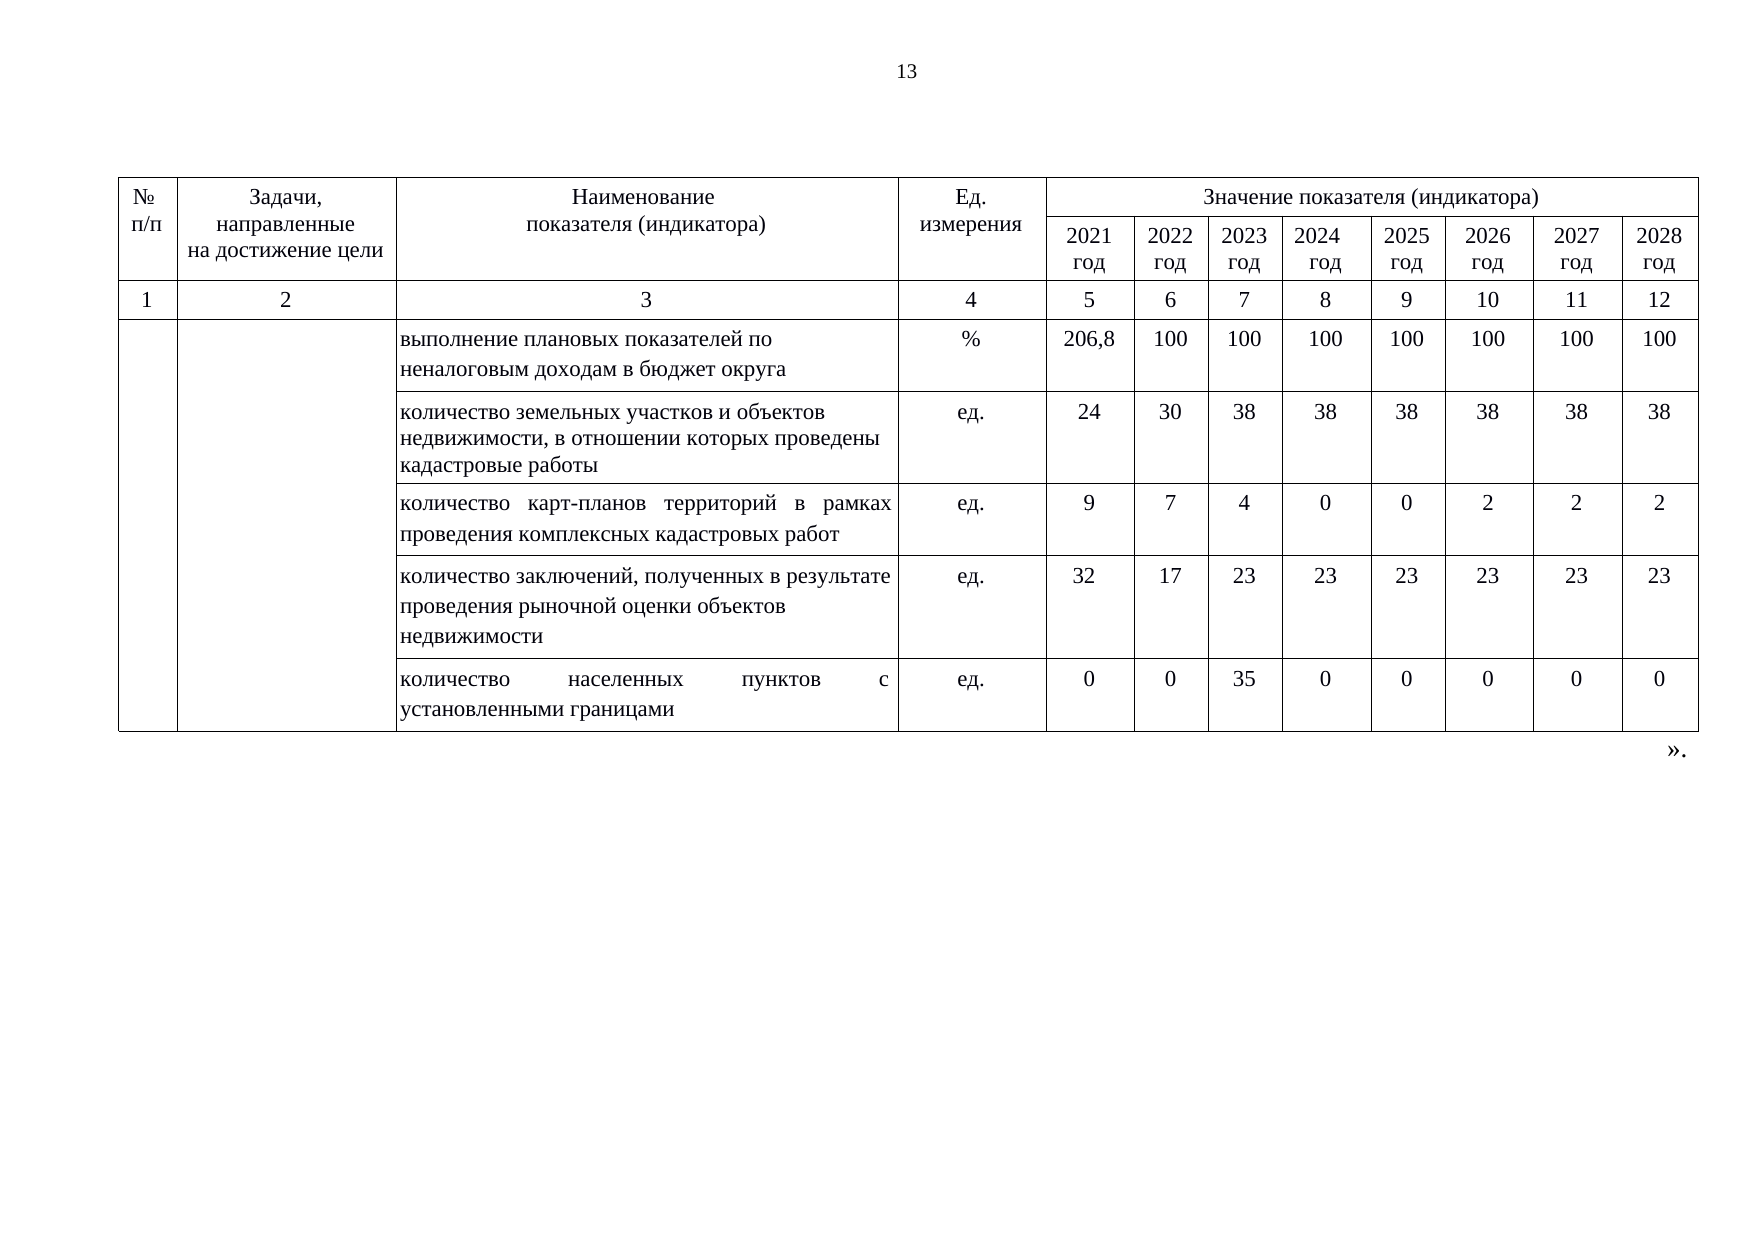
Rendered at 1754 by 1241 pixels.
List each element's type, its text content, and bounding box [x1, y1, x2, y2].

table_cell 0 [1446, 659, 1533, 731]
table_cell 9 [1047, 484, 1134, 555]
table_cell 8 [1283, 281, 1371, 318]
table_cell 2 [1446, 484, 1533, 555]
table_cell 7 [1209, 281, 1282, 318]
table_cell 35 [1209, 659, 1282, 731]
table_cell 4 [1209, 484, 1282, 555]
table_cell 0 [1534, 659, 1622, 731]
table_cell 6 [1135, 281, 1208, 318]
table_header № п/п [119, 178, 177, 280]
table_cell 100 [1446, 320, 1533, 391]
table_header Задачи, направленные на достижение цели [178, 178, 396, 280]
table_cell 2027 год [1534, 217, 1622, 280]
table_cell выполнение плановых показателей по неналоговым доходам в бюджет округа [397, 320, 898, 391]
table_header Ед. измерения [899, 178, 1046, 280]
table_cell 2 [1534, 484, 1622, 555]
table_cell количество земельных участков и объектов недвижимости, в отношении которых проведены кадастровые работы [397, 392, 898, 483]
table_cell ед. [899, 659, 1046, 731]
table_cell 10 [1446, 281, 1533, 318]
table_cell 100 [1283, 320, 1371, 391]
table_cell 17 [1135, 556, 1208, 658]
table_cell 38 [1623, 392, 1698, 483]
table_cell 23 [1534, 556, 1622, 658]
table_cell ед. [899, 556, 1046, 658]
table_cell 100 [1534, 320, 1622, 391]
table_cell 38 [1446, 392, 1533, 483]
table_cell 5 [1047, 281, 1134, 318]
table_cell 38 [1209, 392, 1282, 483]
table_cell 38 [1372, 392, 1445, 483]
table_cell 23 [1446, 556, 1533, 658]
table_cell 100 [1372, 320, 1445, 391]
table_cell 7 [1135, 484, 1208, 555]
table_cell 100 [1623, 320, 1698, 391]
table_header Наименование показателя (индикатора) [397, 178, 898, 280]
table_cell 30 [1135, 392, 1208, 483]
table_cell 2025 год [1372, 217, 1445, 280]
table_cell ед. [899, 484, 1046, 555]
table_cell 0 [1372, 484, 1445, 555]
table_cell % [899, 320, 1046, 391]
table_cell 0 [1135, 659, 1208, 731]
table_cell 1 [119, 281, 177, 318]
table_cell 2028 год [1623, 217, 1698, 280]
table_header Значение показателя (индикатора) [1047, 178, 1698, 216]
table_cell 38 [1283, 392, 1371, 483]
table_cell 2022 год [1135, 217, 1208, 280]
table_cell 12 [1623, 281, 1698, 318]
table_cell 23 [1372, 556, 1445, 658]
table_cell 100 [1135, 320, 1208, 391]
table_cell 0 [1623, 659, 1698, 731]
table_cell 0 [1372, 659, 1445, 731]
table_cell 4 [899, 281, 1046, 318]
table_cell 11 [1534, 281, 1622, 318]
table_cell 23 [1623, 556, 1698, 658]
table_cell количество населенных пунктов с установленными границами [397, 659, 898, 731]
table_cell 100 [1209, 320, 1282, 391]
table_cell количество заключений, полученных в результате проведения рыночной оценки объектов недвижимости [397, 556, 898, 658]
table_cell 24 [1047, 392, 1134, 483]
table_cell 2 [1623, 484, 1698, 555]
table_cell 2024 год [1283, 217, 1371, 280]
table_cell 9 [1372, 281, 1445, 318]
table_cell 32 [1047, 556, 1134, 658]
table_cell 2026 год [1446, 217, 1533, 280]
table_cell 38 [1534, 392, 1622, 483]
table_cell 2023 год [1209, 217, 1282, 280]
table_cell 0 [1047, 659, 1134, 731]
table_cell 23 [1209, 556, 1282, 658]
table_cell 206,8 [1047, 320, 1134, 391]
table_cell 0 [1283, 484, 1371, 555]
table_cell 23 [1283, 556, 1371, 658]
table_cell 0 [1283, 659, 1371, 731]
table_cell ед. [899, 392, 1046, 483]
table_cell 2 [178, 281, 396, 318]
text ». [1667, 732, 1731, 763]
table_cell количество карт-планов территорий в рамках проведения комплексных кадастровых работ [397, 484, 898, 555]
table_cell 3 [397, 281, 898, 318]
table_cell 2021 год [1047, 217, 1134, 280]
